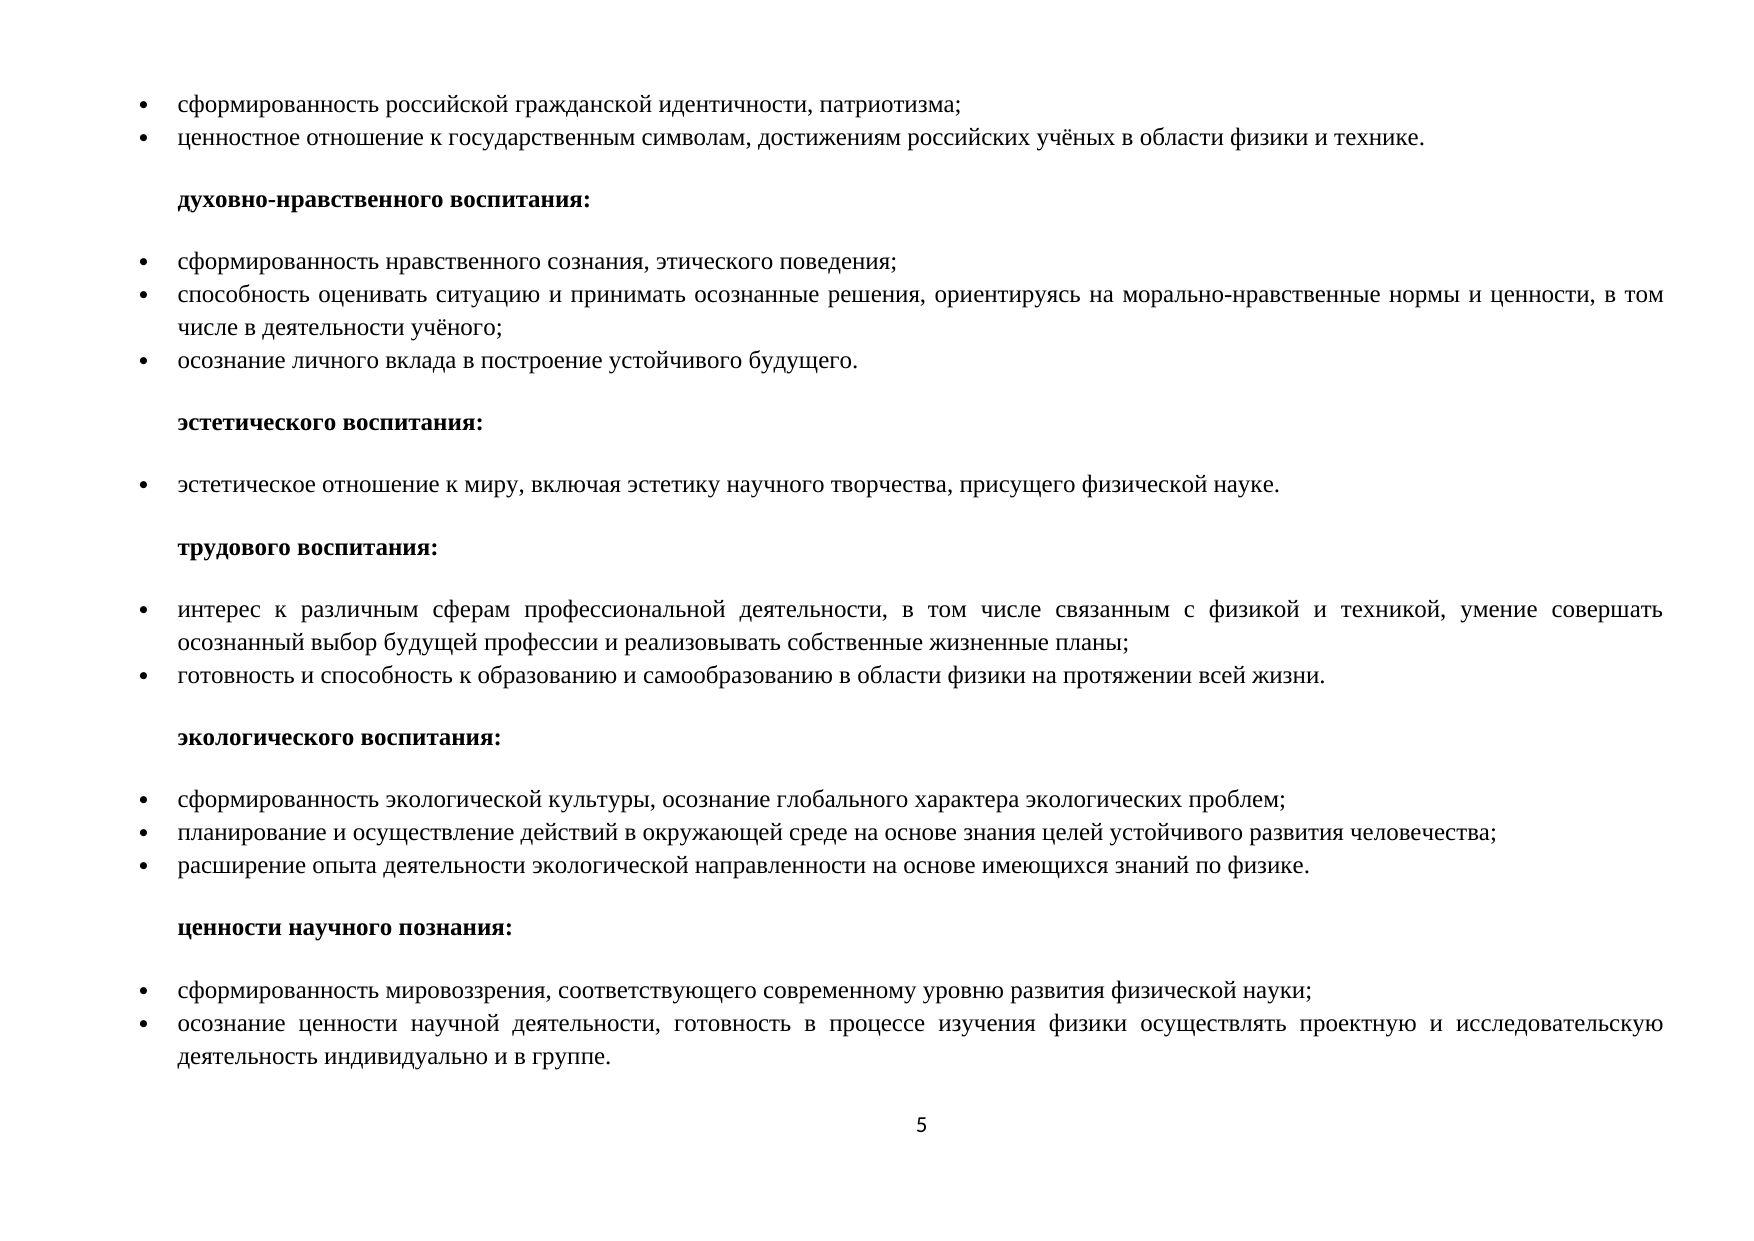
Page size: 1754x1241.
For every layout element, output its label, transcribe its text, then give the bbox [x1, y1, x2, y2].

text эстетического воспитания: [177, 407, 1665, 436]
list сформированность экологической культуры, осознание глобального характера экологических проблем; [140, 784, 1665, 813]
list интерес к различным сферам профессиональной деятельности, в том числе связанным с физикой и техникой, умение совершать осознанный выбор будущей профессии и реализовывать собственные жизненные планы; [140, 594, 1665, 656]
list сформированность мировоззрения, соответствующего современному уровню развития физической науки; [140, 975, 1665, 1003]
list осознание ценности научной деятельности, готовность в процессе изучения физики осуществлять проектную и исследовательскую деятельность индивидуально и в группе. [140, 1008, 1665, 1069]
list сформированность нравственного сознания, этического поведения; [140, 246, 1665, 275]
text духовно-нравственного воспитания: [177, 184, 1665, 213]
list ценностное отношение к государственным символам, достижениям российских учёных в области физики и технике. [140, 122, 1665, 150]
list осознание личного вклада в построение устойчивого будущего. [140, 345, 1665, 374]
list расширение опыта деятельности экологической направленности на основе имеющихся знаний по физике. [140, 850, 1665, 879]
list планирование и осуществление действий в окружающей среде на основе знания целей устойчивого развития человечества; [140, 817, 1665, 846]
text экологического воспитания: [177, 722, 1665, 751]
list способность оценивать ситуацию и принимать осознанные решения, ориентируясь на морально-нравственные нормы и ценности, в том числе в деятельности учёного; [140, 279, 1665, 341]
list эстетическое отношение к миру, включая эстетику научного творчества, присущего физической науке. [140, 469, 1665, 498]
text трудового воспитания: [177, 532, 1665, 560]
text ценности научного познания: [177, 912, 1665, 941]
list готовность и способность к образованию и самообразованию в области физики на протяжении всей жизни. [140, 660, 1665, 689]
list сформированность российской гражданской идентичности, патриотизма; [140, 89, 1665, 117]
